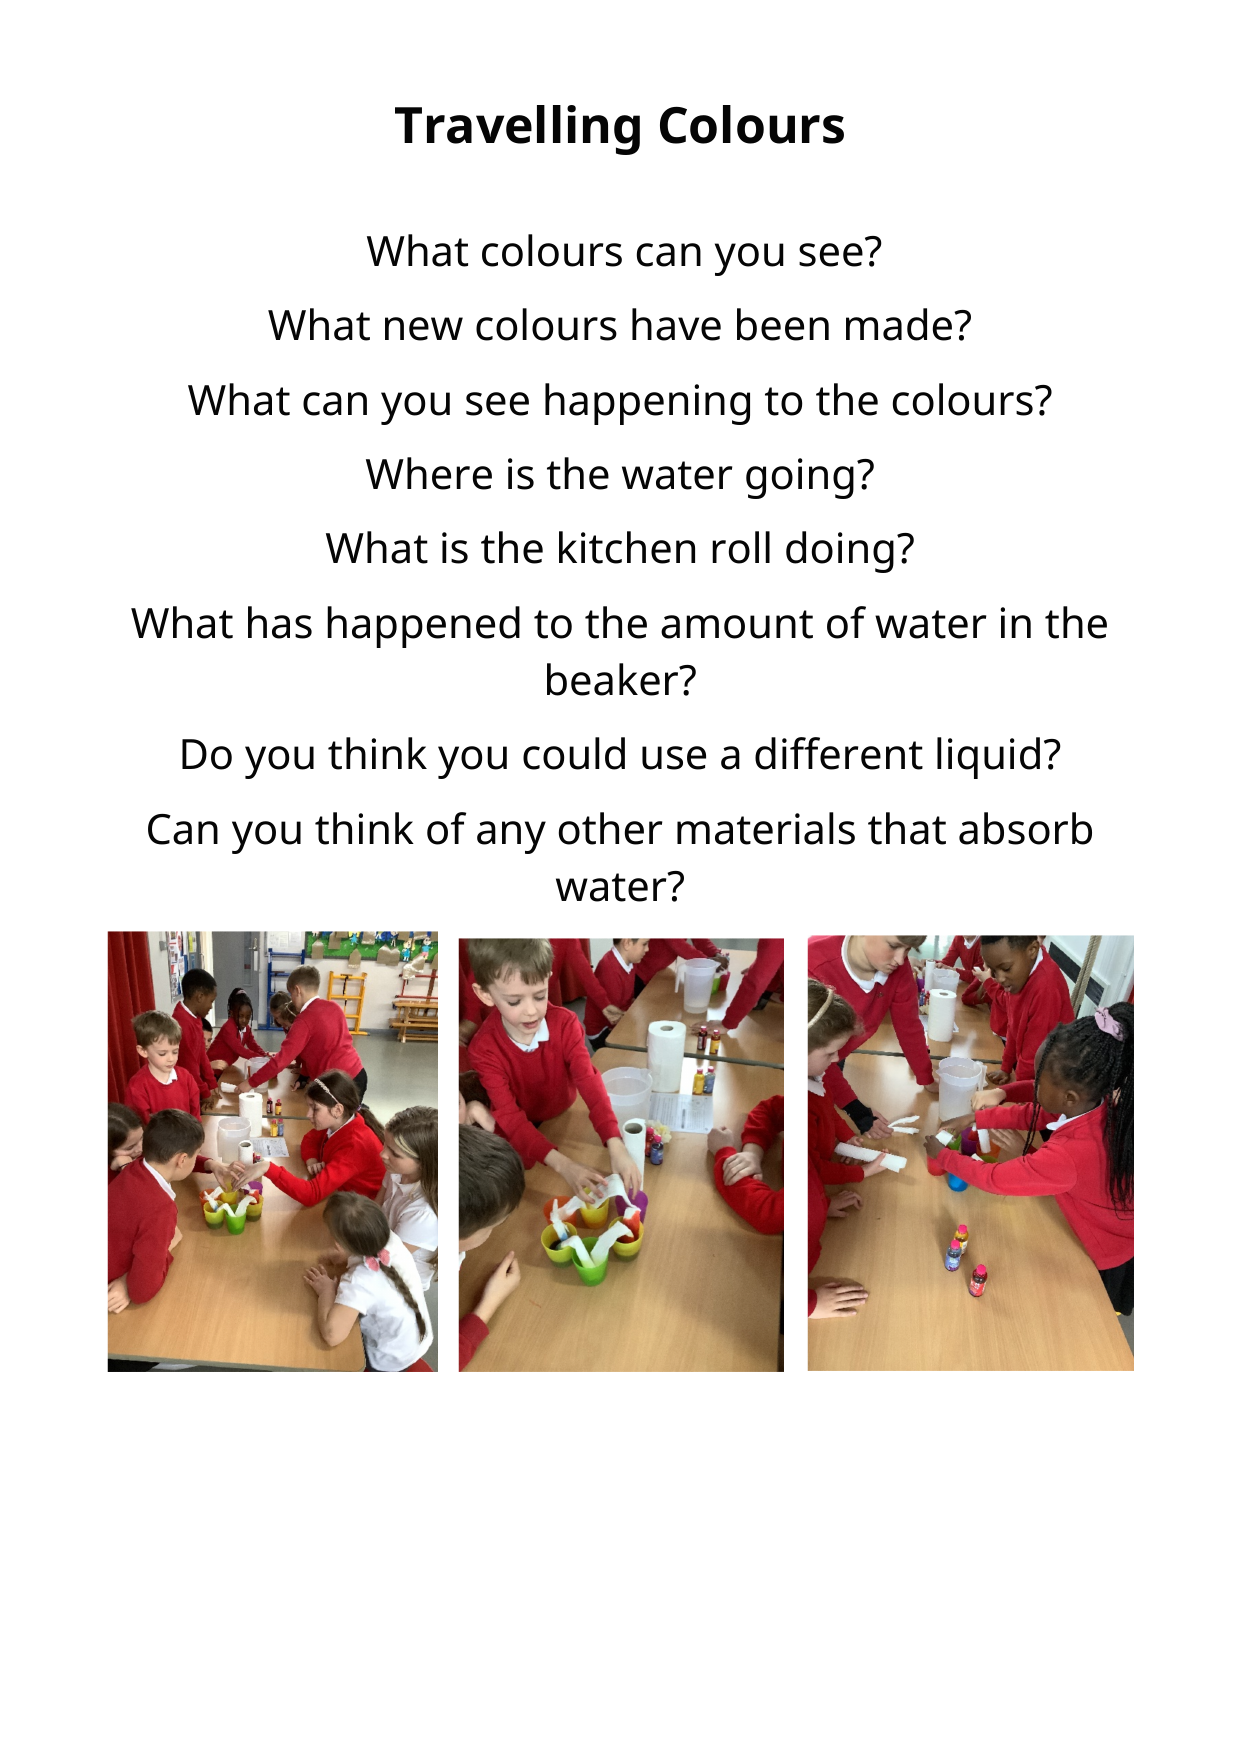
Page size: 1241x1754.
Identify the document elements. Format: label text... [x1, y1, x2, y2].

text Can you think of any other materials that absorb water? [75, 799, 1165, 913]
text What new colours have been made? [75, 296, 1165, 353]
text What colours can you see? [75, 176, 1165, 278]
text Where is the water going? [75, 445, 1165, 502]
text Travelling Colours [75, 75, 1165, 158]
text What has happened to the amount of water in the beaker? [75, 594, 1165, 707]
picture [108, 932, 438, 1371]
text What can you see happening to the colours? [75, 370, 1165, 427]
picture [459, 939, 784, 1371]
text What is the kitchen roll doing? [75, 519, 1165, 576]
text Do you think you could use a different liquid? [75, 725, 1165, 782]
picture [808, 936, 1134, 1370]
